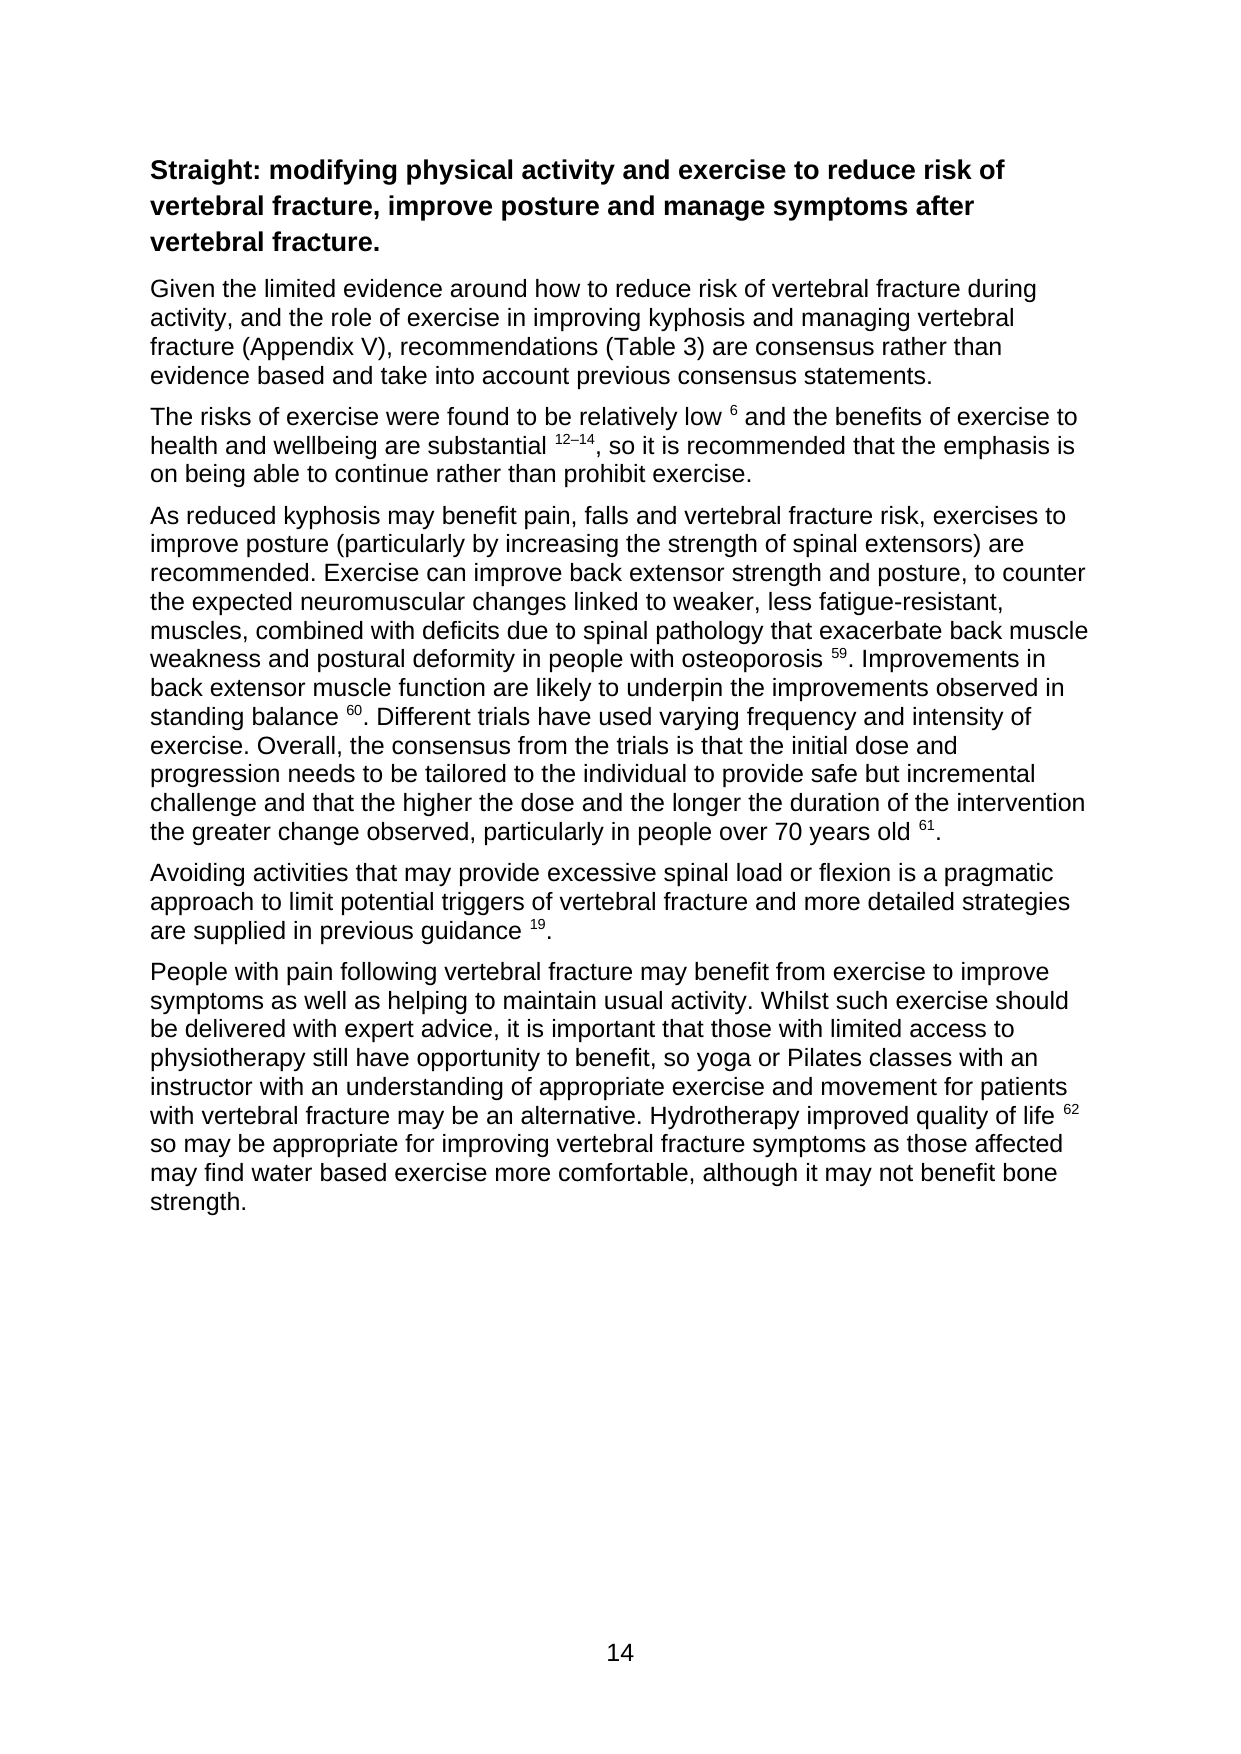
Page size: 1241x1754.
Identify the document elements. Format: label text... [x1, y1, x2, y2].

text People with pain following vertebral fracture may benefit from exercise to improve symptoms as well as helping to maintain usual activity. Whilst such exercise should be delivered with expert advice, it is important that those with limited access to physiotherapy still have opportunity to benefit, so yoga or Pilates classes with an instructor with an understanding of appropriate exercise and movement for patients with vertebral fracture may be an alternative. Hydrotherapy improved quality of life 62 so may be appropriate for improving vertebral fracture symptoms as those affected may find water based exercise more comfortable, although it may not benefit bone strength. [150, 957, 1090, 1216]
text Avoiding activities that may provide excessive spinal load or flexion is a pragmatic approach to limit potential triggers of vertebral fracture and more detailed strategies are supplied in previous guidance 19. [150, 858, 1090, 944]
text The risks of exercise were found to be relatively low 6 and the benefits of exercise to health and wellbeing are substantial 12–14, so it is recommended that the emphasis is on being able to continue rather than prohibit exercise. [150, 402, 1090, 488]
subtitle Straight: modifying physical activity and exercise to reduce risk of vertebral fracture, improve posture and manage symptoms after vertebral fracture. [150, 154, 1090, 257]
text Given the limited evidence around how to reduce risk of vertebral fracture during activity, and the role of exercise in improving kyphosis and managing vertebral fracture (Appendix V), recommendations (Table 3) are consensus rather than evidence based and take into account previous consensus statements. [150, 274, 1090, 389]
text As reduced kyphosis may benefit pain, falls and vertebral fracture risk, exercises to improve posture (particularly by increasing the strength of spinal extensors) are recommended. Exercise can improve back extensor strength and posture, to counter the expected neuromuscular changes linked to weaker, less fatigue-resistant, muscles, combined with deficits due to spinal pathology that exacerbate back muscle weakness and postural deformity in people with osteoporosis 59. Improvements in back extensor muscle function are likely to underpin the improvements observed in standing balance 60. Different trials have used varying frequency and intensity of exercise. Overall, the consensus from the trials is that the initial dose and progression needs to be tailored to the individual to provide safe but incremental challenge and that the higher the dose and the longer the duration of the intervention the greater change observed, particularly in people over 70 years old 61. [150, 501, 1090, 846]
